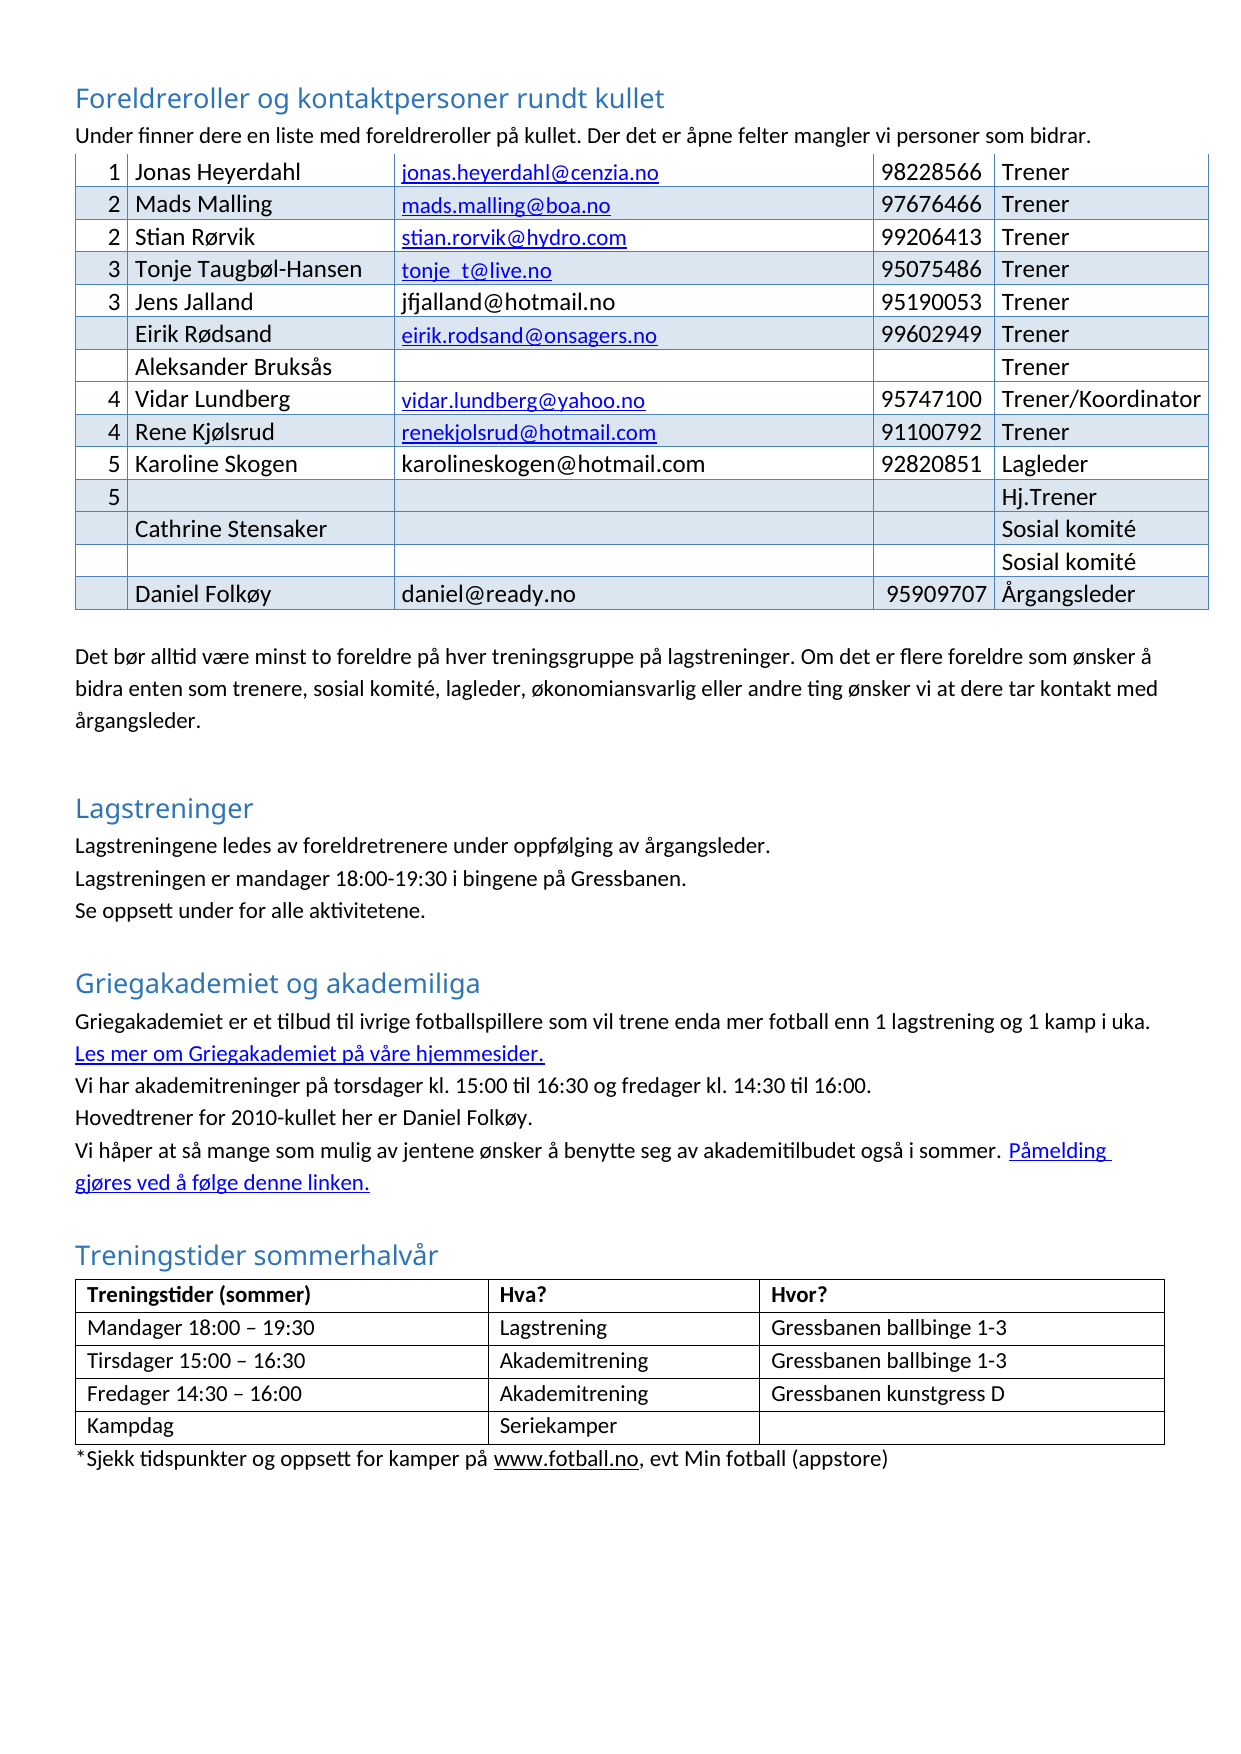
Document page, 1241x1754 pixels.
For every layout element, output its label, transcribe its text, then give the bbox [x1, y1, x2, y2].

table_cell Jens Jalland [128, 285, 394, 316]
table_header Hvor? [760, 1280, 1164, 1312]
table_cell Akademitrening [489, 1379, 759, 1411]
table_header Hva? [489, 1280, 759, 1312]
table_cell [760, 1412, 1164, 1443]
table_cell Stian Rørvik [128, 220, 394, 251]
table_cell Rene Kjølsrud [128, 415, 394, 446]
subtitle Treningstider sommerhalvår [75, 1236, 1165, 1273]
table_cell Gressbanen ballbinge 1-3 [760, 1346, 1164, 1378]
table_cell [128, 480, 394, 511]
table_cell [395, 350, 873, 381]
table_cell [76, 350, 127, 381]
table_cell 99602949 [874, 317, 994, 349]
table_cell Årgangsleder [995, 577, 1208, 609]
table_cell Trener [995, 252, 1208, 284]
table_cell 3 [76, 285, 127, 316]
table_cell Trener/Koordinator [995, 382, 1208, 414]
table_cell 5 [76, 480, 127, 511]
table_cell vidar.lundberg@yahoo.no [395, 382, 873, 414]
table_cell 5 [76, 447, 127, 479]
table_cell 91100792 [874, 415, 994, 446]
table_cell [76, 317, 127, 349]
text Lagstreningene ledes av foreldretrenere under oppfølging av årgangsleder. [75, 832, 1165, 860]
table_cell [874, 545, 994, 576]
table_cell 95190053 [874, 285, 994, 316]
text Lagstreningen er mandager 18:00-19:30 i bingene på Gressbanen. [75, 864, 1165, 892]
text Se oppsett under for alle aktivitetene. [75, 896, 1165, 924]
table_header Jonas Heyerdahl [128, 154, 394, 186]
table_cell Lagleder [995, 447, 1208, 479]
table_cell Eirik Rødsand [128, 317, 394, 349]
table_header 1 [76, 154, 127, 186]
table_cell 4 [76, 415, 127, 446]
table_cell [874, 480, 994, 511]
table_cell Trener [995, 187, 1208, 219]
text Under finner dere en liste med foreldreroller på kullet. Der det er åpne felter mangler vi personer som bidrar. [75, 122, 1165, 149]
table_cell [395, 545, 873, 576]
table_cell Cathrine Stensaker [128, 512, 394, 544]
text Det bør alltid være minst to foreldre på hver treningsgruppe på lagstreninger. Om det er flere foreldre som ønsker å bidra enten som trenere, sosial komité, lagleder, økonomiansvarlig eller andre ting ønsker vi at dere tar kontakt med årgangsleder. [75, 642, 1165, 734]
table_cell 95075486 [874, 252, 994, 284]
table_cell Tonje Taugbøl-Hansen [128, 252, 394, 284]
table_cell Vidar Lundberg [128, 382, 394, 414]
table_cell eirik.rodsand@onsagers.no [395, 317, 873, 349]
table_cell Trener [995, 285, 1208, 316]
table_cell daniel@ready.no [395, 577, 873, 609]
subtitle Lagstreninger [75, 789, 1165, 826]
table_cell [395, 512, 873, 544]
table_cell Daniel Folkøy [128, 577, 394, 609]
table_cell Seriekamper [489, 1412, 759, 1443]
table_cell Tirsdager 15:00 – 16:30 [76, 1346, 488, 1378]
table_cell [874, 350, 994, 381]
table_cell stian.rorvik@hydro.com [395, 220, 873, 251]
table_cell 97676466 [874, 187, 994, 219]
table_cell 99206413 [874, 220, 994, 251]
table_cell [76, 545, 127, 576]
table_cell mads.malling@boa.no [395, 187, 873, 219]
table_header 98228566 [874, 154, 994, 186]
table_cell Trener [995, 415, 1208, 446]
table_cell Sosial komité [995, 545, 1208, 576]
table_cell Gressbanen ballbinge 1-3 [760, 1313, 1164, 1345]
table_cell Trener [995, 220, 1208, 251]
table_cell [76, 512, 127, 544]
table_cell Mandager 18:00 – 19:30 [76, 1313, 488, 1345]
table_cell 2 [76, 220, 127, 251]
table_cell 3 [76, 252, 127, 284]
text Vi håper at så mange som mulig av jentene ønsker å benytte seg av akademitilbudet også i sommer. Påmelding gjøres ved å følge denne linken. [75, 1136, 1165, 1196]
text Hovedtrener for 2010-kullet her er Daniel Folkøy. [75, 1103, 1165, 1132]
table_header jonas.heyerdahl@cenzia.no [395, 154, 873, 186]
text Vi har akademitreninger på torsdager kl. 15:00 til 16:30 og fredager kl. 14:30 til 16:00. [75, 1071, 1165, 1099]
table_cell karolineskogen@hotmail.com [395, 447, 873, 479]
table_cell [395, 480, 873, 511]
table_cell Sosial komité [995, 512, 1208, 544]
table_cell 92820851 [874, 447, 994, 479]
text Griegakademiet er et tilbud til ivrige fotballspillere som vil trene enda mer fotball enn 1 lagstrening og 1 kamp i uka. Les mer om Griegakademiet på våre hjemmesider. [75, 1007, 1165, 1067]
subtitle Griegakademiet og akademiliga [75, 964, 1165, 1001]
table_cell 4 [76, 382, 127, 414]
table_cell Karoline Skogen [128, 447, 394, 479]
table_cell Lagstrening [489, 1313, 759, 1345]
text *Sjekk tidspunkter og oppsett for kamper på www.fotball.no, evt Min fotball (appstore) [75, 1445, 1165, 1472]
table_cell jfjalland@hotmail.no [395, 285, 873, 316]
table_cell Trener [995, 350, 1208, 381]
table_cell Fredager 14:30 – 16:00 [76, 1379, 488, 1411]
table_cell Kampdag [76, 1412, 488, 1443]
table_cell Gressbanen kunstgress D [760, 1379, 1164, 1411]
table_cell Trener [995, 317, 1208, 349]
table_cell Akademitrening [489, 1346, 759, 1378]
table_cell 2 [76, 187, 127, 219]
table_cell Hj.Trener [995, 480, 1208, 511]
table_cell renekjolsrud@hotmail.com [395, 415, 873, 446]
table_cell [128, 545, 394, 576]
table_cell Mads Malling [128, 187, 394, 219]
table_header Trener [995, 154, 1208, 186]
table_cell 95909707 [874, 577, 994, 609]
table_cell Aleksander Bruksås [128, 350, 394, 381]
table_header Treningstider (sommer) [76, 1280, 488, 1312]
table_cell [874, 512, 994, 544]
subtitle Foreldreroller og kontaktpersoner rundt kullet [75, 79, 1165, 116]
table_cell tonje_t@live.no [395, 252, 873, 284]
table_cell 95747100 [874, 382, 994, 414]
table_cell [76, 577, 127, 609]
